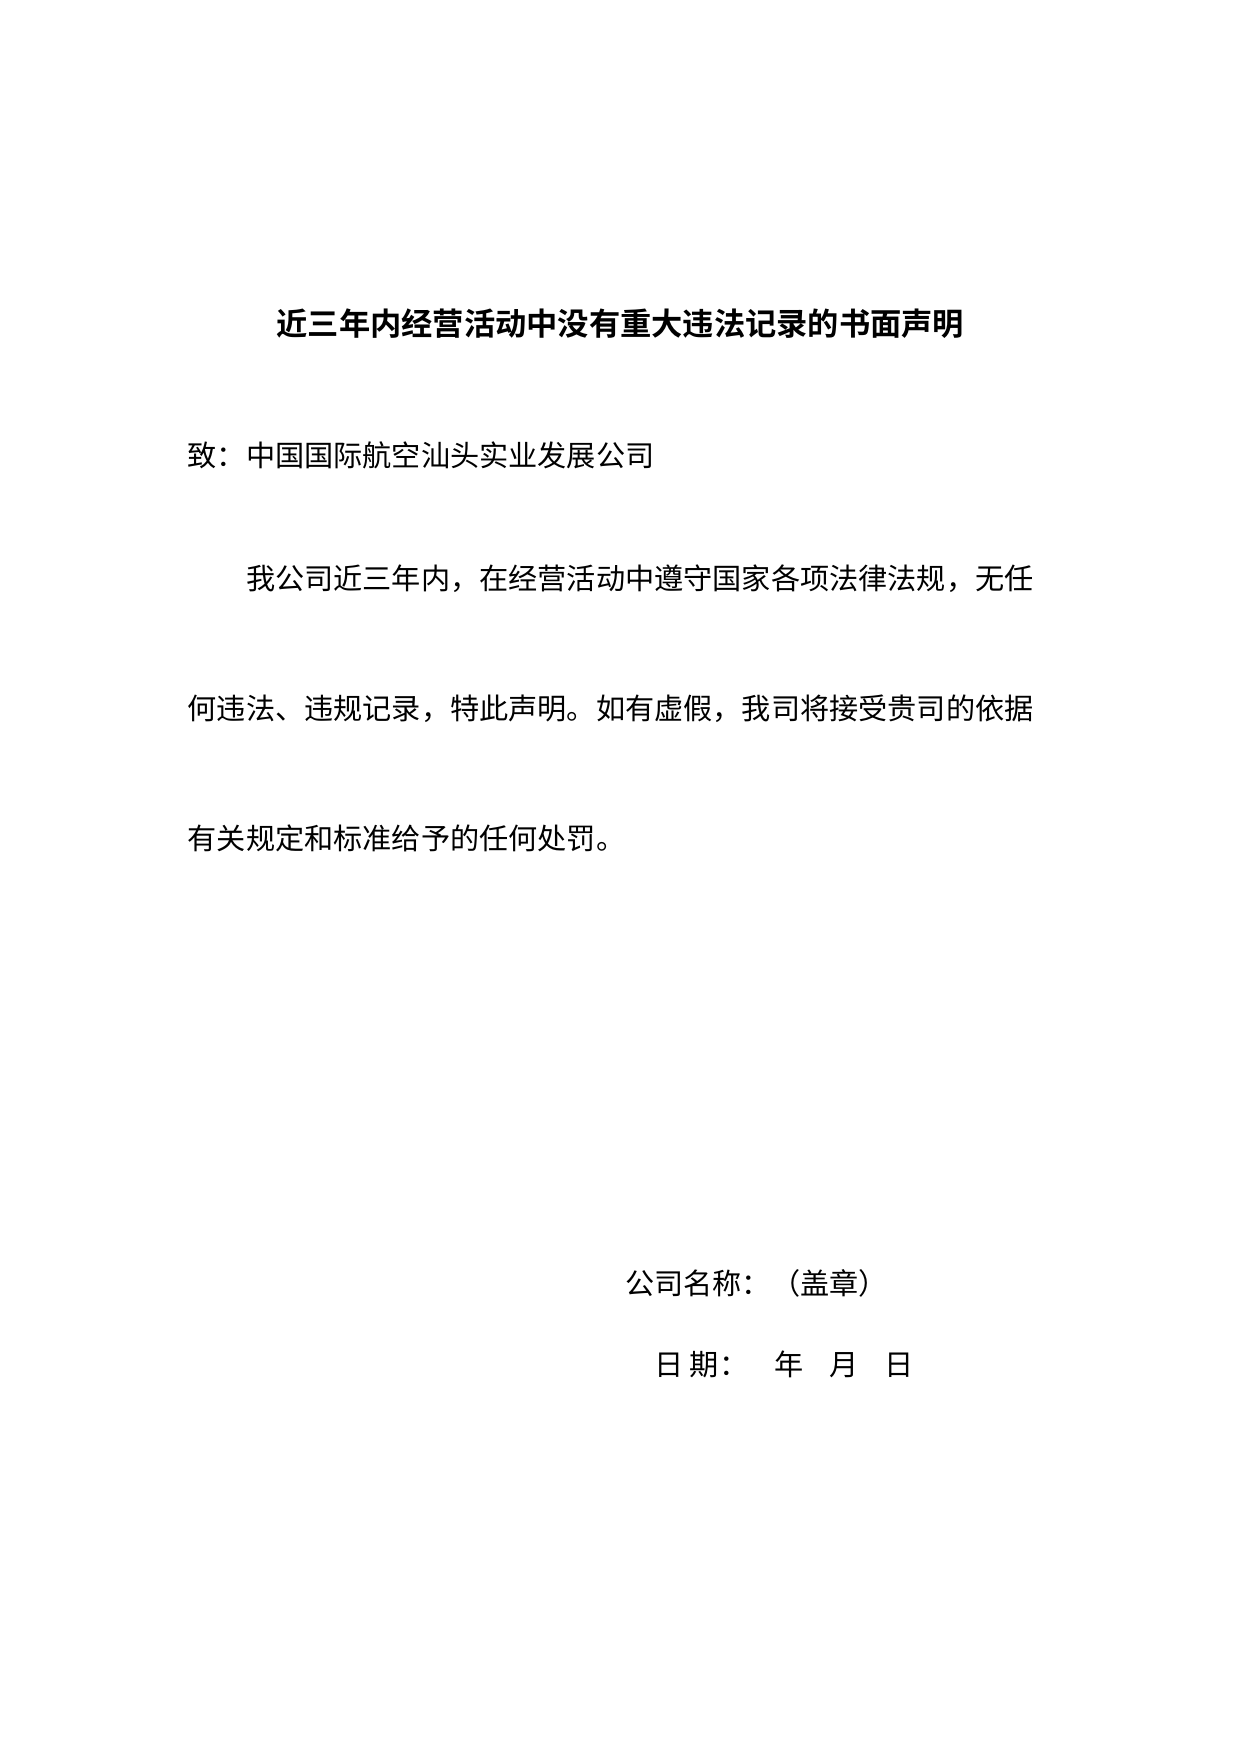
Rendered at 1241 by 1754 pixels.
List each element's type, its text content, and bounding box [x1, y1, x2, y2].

text 致：中国国际航空汕头实业发展公司 [187, 421, 1053, 486]
text 日 期： 年 月 日 [187, 1330, 1053, 1395]
text 公司名称：（盖章） [187, 1249, 1053, 1314]
text 近三年内经营活动中没有重大违法记录的书面声明 [187, 299, 1053, 344]
text 我公司近三年内，在经营活动中遵守国家各项法律法规，无任何违法、违规记录，特此声明。如有虚假，我司将接受贵司的依据有关规定和标准给予的任何处罚。 [187, 544, 1053, 869]
